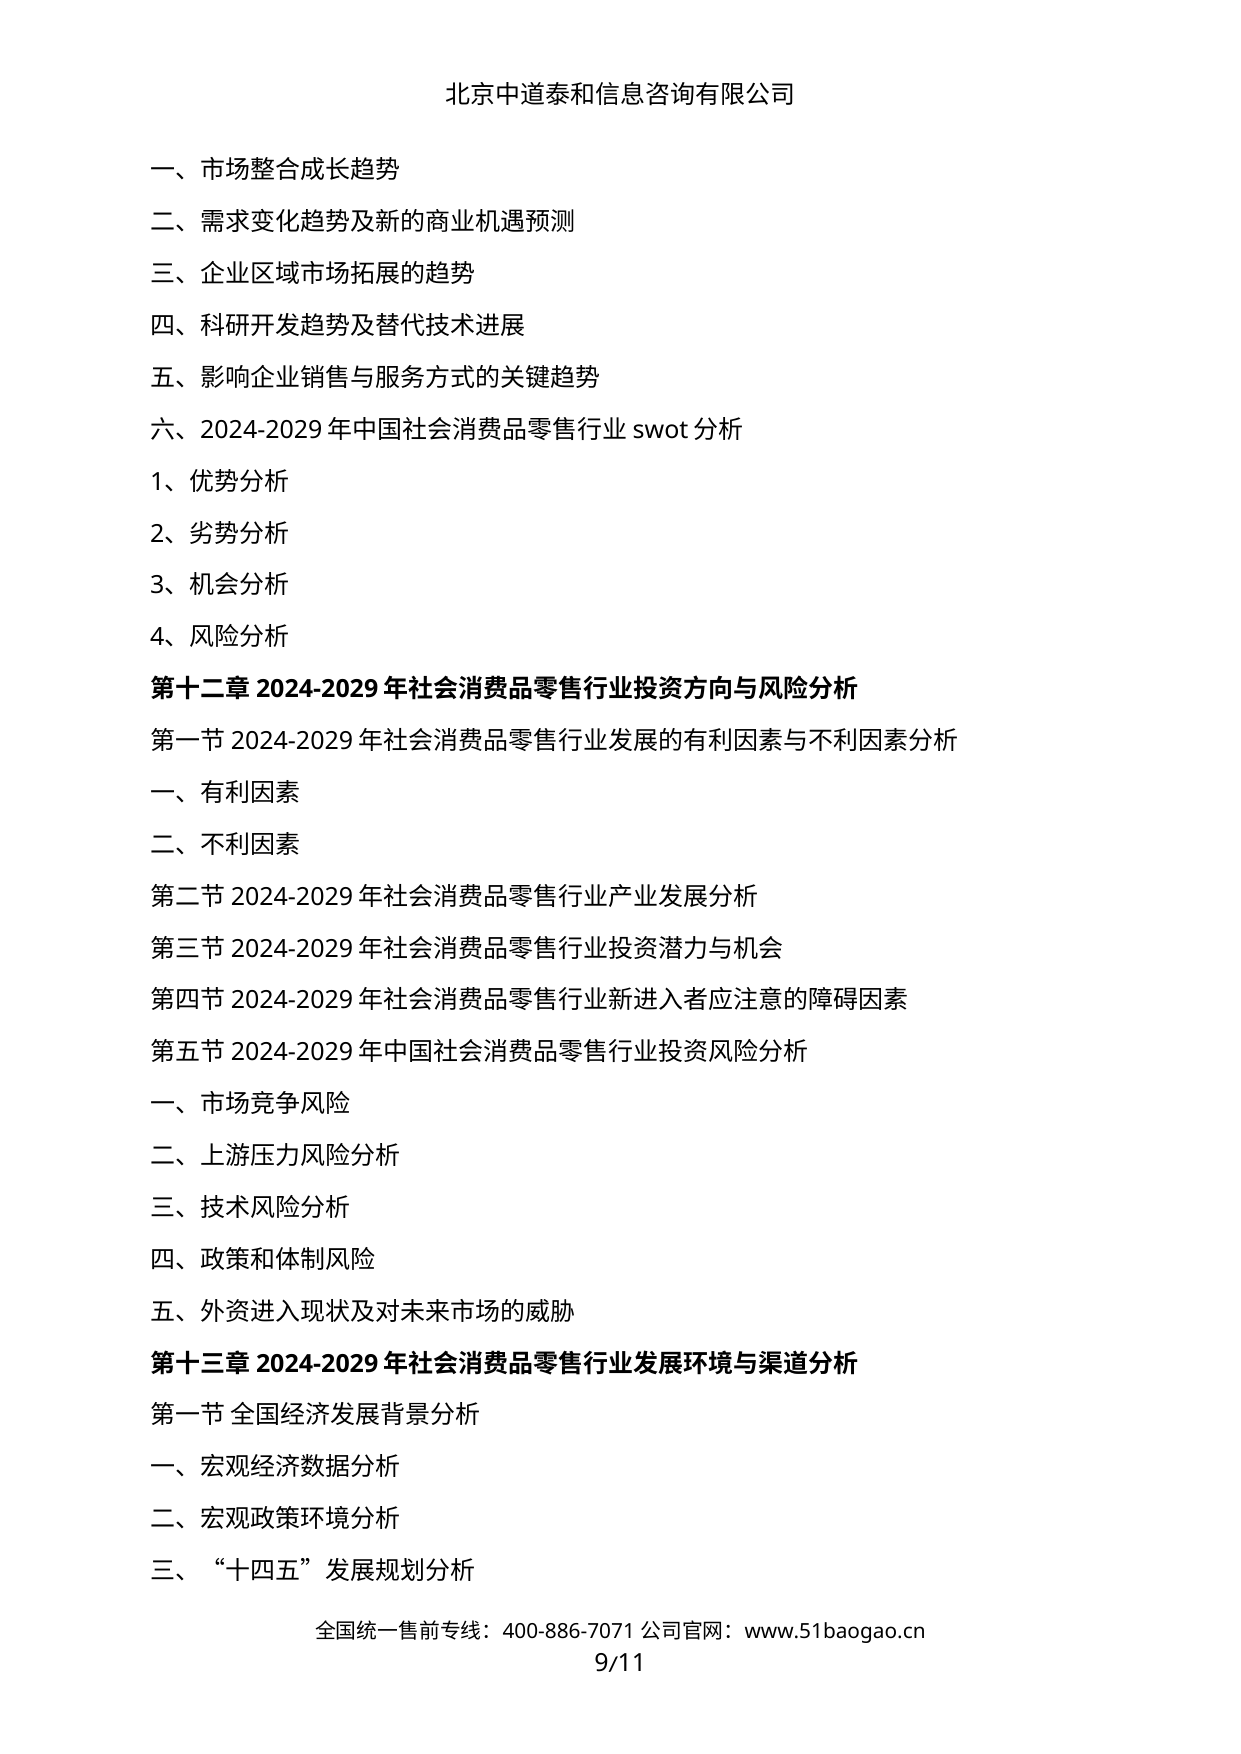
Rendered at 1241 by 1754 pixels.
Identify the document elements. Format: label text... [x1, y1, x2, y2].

text 三、企业区域市场拓展的趋势 [150, 254, 1090, 290]
text 第二节 2024-2029年社会消费品零售行业产业发展分析 [150, 876, 1090, 912]
text 四、科研开发趋势及替代技术进展 [150, 306, 1090, 342]
text 第十二章 2024-2029年社会消费品零售行业投资方向与风险分析 [150, 669, 1090, 705]
text 三、“十四五”发展规划分析 [150, 1551, 1090, 1587]
text 一、宏观经济数据分析 [150, 1447, 1090, 1483]
text 第一节 2024-2029年社会消费品零售行业发展的有利因素与不利因素分析 [150, 721, 1090, 757]
text 第三节 2024-2029年社会消费品零售行业投资潜力与机会 [150, 928, 1090, 964]
text 六、2024-2029年中国社会消费品零售行业swot分析 [150, 409, 1090, 446]
text 四、政策和体制风险 [150, 1239, 1090, 1276]
text 第四节 2024-2029年社会消费品零售行业新进入者应注意的障碍因素 [150, 980, 1090, 1016]
text 五、影响企业销售与服务方式的关键趋势 [150, 357, 1090, 394]
text 第五节 2024-2029年中国社会消费品零售行业投资风险分析 [150, 1032, 1090, 1068]
text 二、不利因素 [150, 824, 1090, 861]
text 一、市场竞争风险 [150, 1084, 1090, 1120]
text 1、优势分析 [150, 461, 1090, 497]
text 4、风险分析 [150, 617, 1090, 653]
text 3、机会分析 [150, 565, 1090, 601]
text 第一节 全国经济发展背景分析 [150, 1395, 1090, 1431]
text 2、劣势分析 [150, 513, 1090, 549]
text 二、需求变化趋势及新的商业机遇预测 [150, 202, 1090, 238]
text 三、技术风险分析 [150, 1187, 1090, 1224]
text 五、外资进入现状及对未来市场的威胁 [150, 1291, 1090, 1327]
text 二、宏观政策环境分析 [150, 1499, 1090, 1535]
text 第十三章 2024-2029年社会消费品零售行业发展环境与渠道分析 [150, 1343, 1090, 1379]
text 一、有利因素 [150, 772, 1090, 809]
text 一、市场整合成长趋势 [150, 150, 1090, 186]
text 二、上游压力风险分析 [150, 1136, 1090, 1172]
